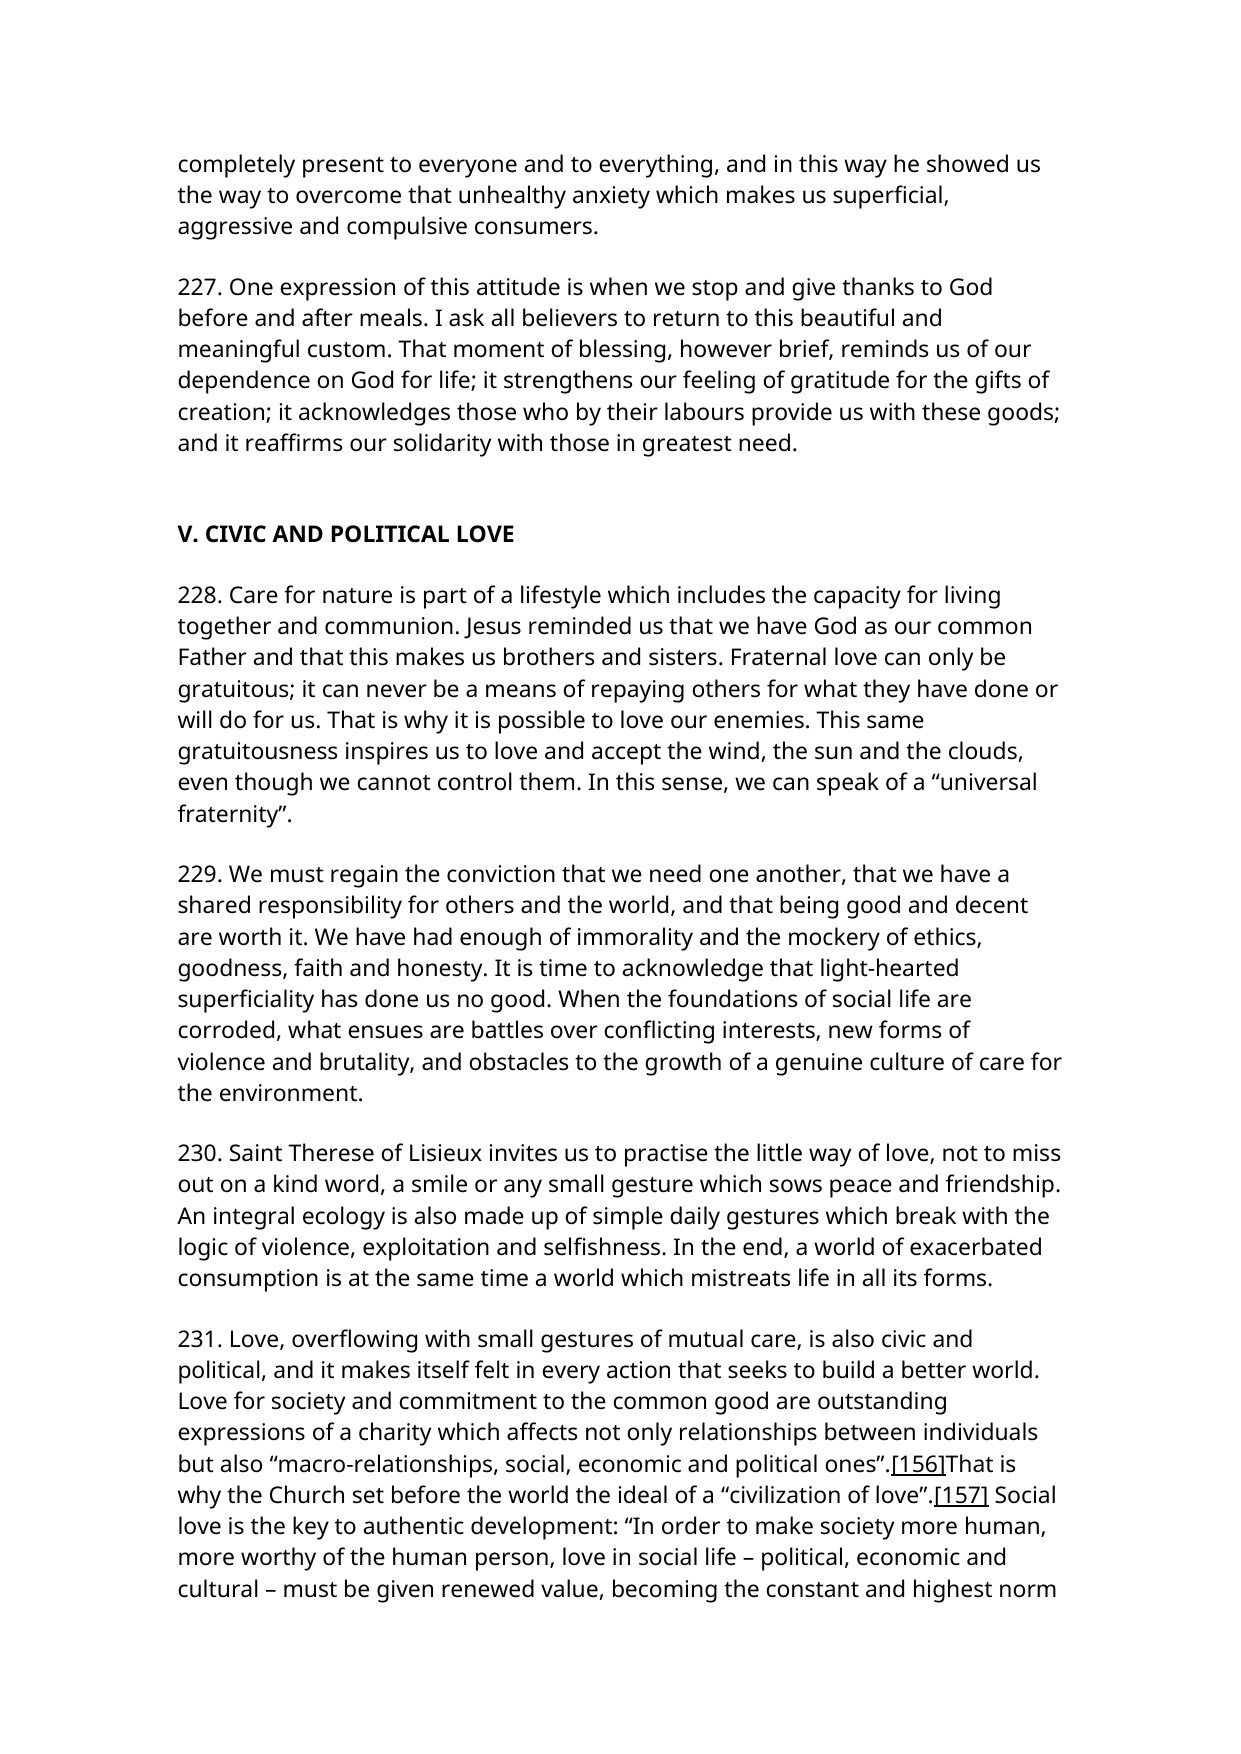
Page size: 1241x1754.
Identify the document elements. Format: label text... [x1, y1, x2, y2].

text 229. We must regain the conviction that we need one another, that we have a shared responsibility for others and the world, and that being good and decent are worth it. We have had enough of immorality and the mockery of ethics, goodness, faith and honesty. It is time to acknowledge that light-hearted superficiality has done us no good. When the foundations of social life are corroded, what ensues are battles over conflicting interests, new forms of violence and brutality, and obstacles to the growth of a genuine culture of care for the environment. [177, 858, 1063, 1108]
text 227. One expression of this attitude is when we stop and give thanks to God before and after meals. I ask all believers to return to this beautiful and meaningful custom. That moment of blessing, however brief, reminds us of our dependence on God for life; it strengthens our feeling of gratitude for the gifts of creation; it acknowledges those who by their labours provide us with these goods; and it reaffirms our solidarity with those in greatest need. [177, 271, 1063, 489]
text V. CIVIC AND POLITICAL LOVE [177, 518, 1063, 550]
text 230. Saint Therese of Lisieux invites us to practise the little way of love, not to miss out on a kind word, a smile or any small gesture which sows peace and friendship. An integral ecology is also made up of simple daily gestures which break with the logic of violence, exploitation and selfishness. In the end, a world of exacerbated consumption is at the same time a world which mistreats life in all its forms. [177, 1137, 1063, 1293]
text 228. Care for nature is part of a lifestyle which includes the capacity for living together and communion. Jesus reminded us that we have God as our common Father and that this makes us brothers and sisters. Fraternal love can only be gratuitous; it can never be a means of repaying others for what they have done or will do for us. That is why it is possible to love our enemies. This same gratuitousness inspires us to love and accept the wind, the sun and the clouds, even though we cannot control them. In this sense, we can speak of a “universal fraternity”. [177, 579, 1063, 829]
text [177, 148, 1063, 241]
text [177, 1323, 1063, 1604]
